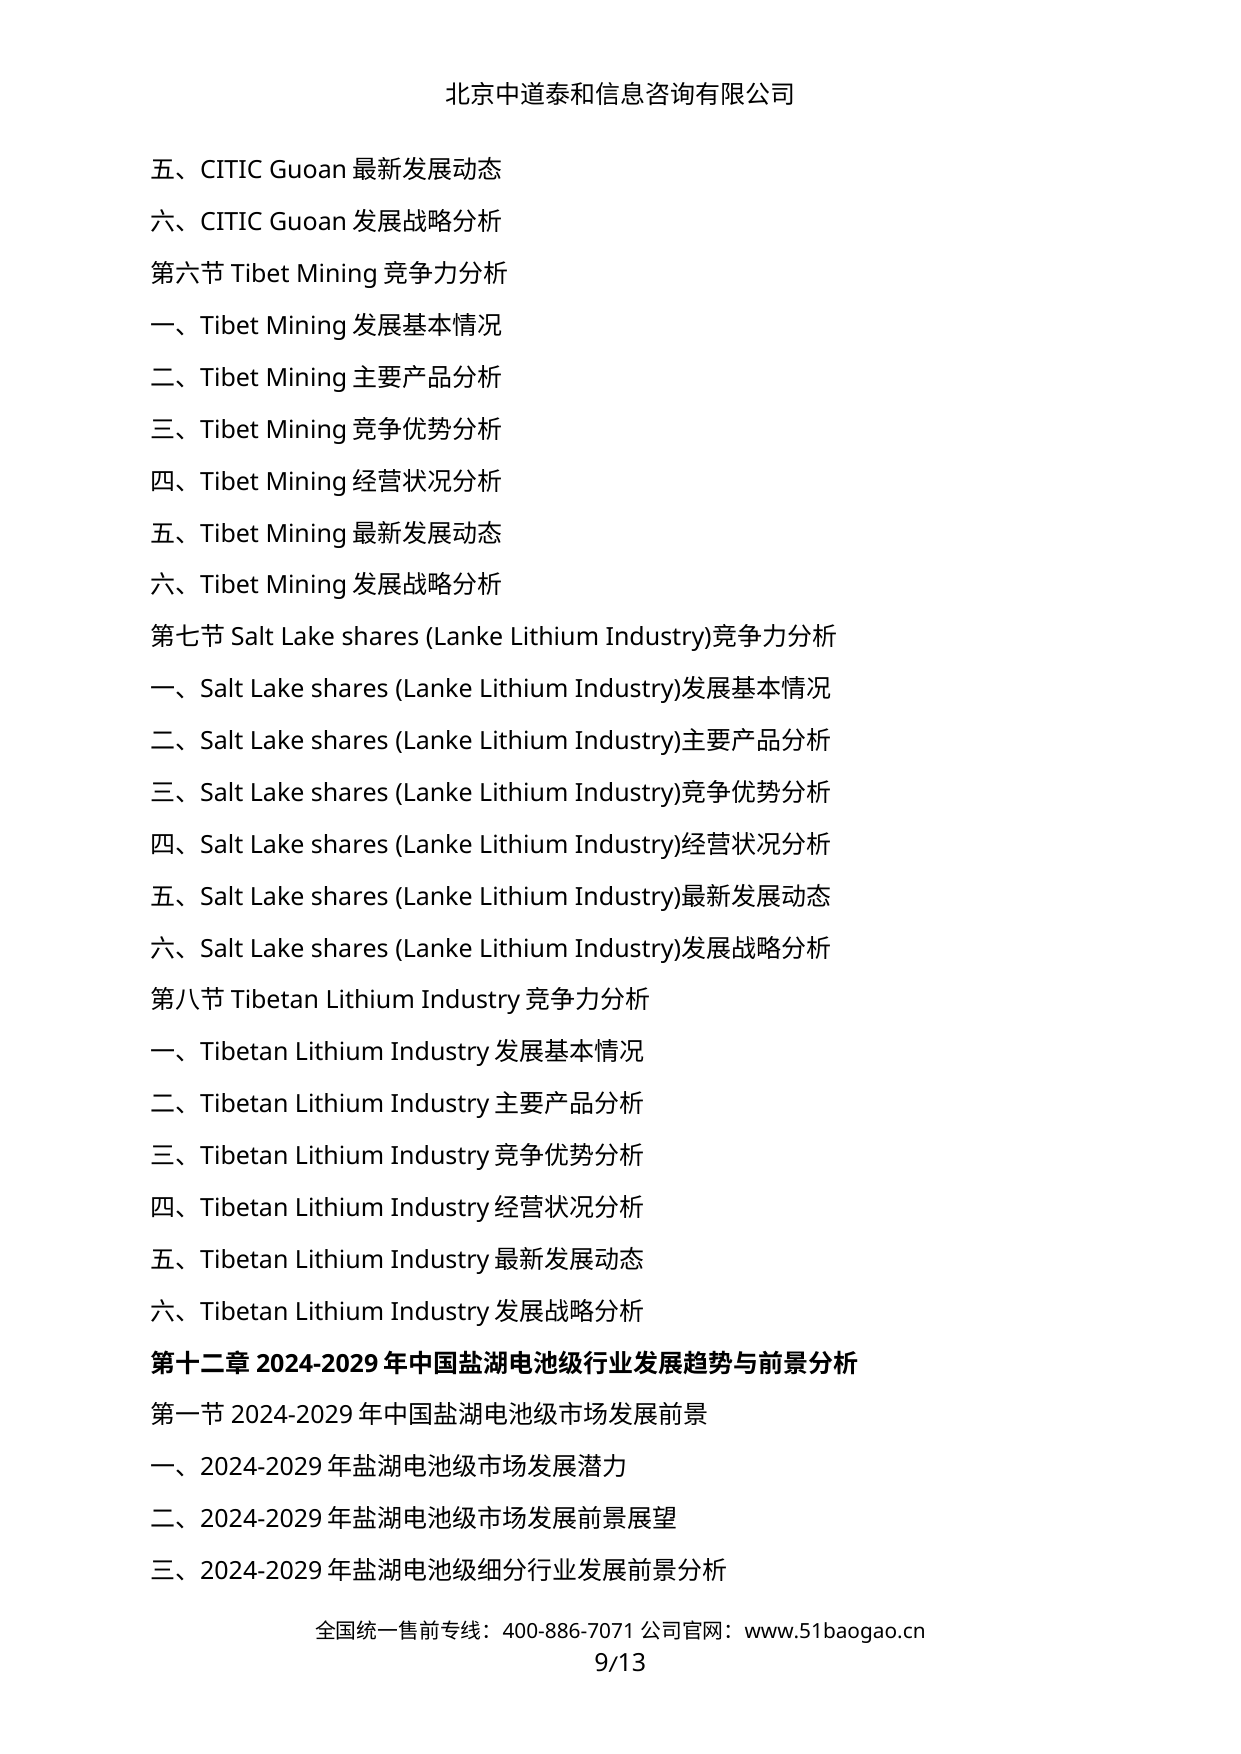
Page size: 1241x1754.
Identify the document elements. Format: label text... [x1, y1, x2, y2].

text 五、Tibet Mining最新发展动态 [150, 513, 1090, 549]
text 五、CITIC Guoan最新发展动态 [150, 150, 1090, 186]
text 五、Salt Lake shares (Lanke Lithium Industry)最新发展动态 [150, 876, 1090, 912]
text 一、2024-2029年盐湖电池级市场发展潜力 [150, 1447, 1090, 1483]
text 一、Salt Lake shares (Lanke Lithium Industry)发展基本情况 [150, 669, 1090, 705]
text 六、Tibetan Lithium Industry发展战略分析 [150, 1291, 1090, 1327]
text 一、Tibetan Lithium Industry发展基本情况 [150, 1032, 1090, 1068]
text 一、Tibet Mining发展基本情况 [150, 306, 1090, 342]
text 二、2024-2029年盐湖电池级市场发展前景展望 [150, 1499, 1090, 1535]
text 二、Tibetan Lithium Industry主要产品分析 [150, 1084, 1090, 1120]
text 二、Tibet Mining主要产品分析 [150, 357, 1090, 394]
text 四、Tibet Mining经营状况分析 [150, 461, 1090, 497]
text 五、Tibetan Lithium Industry最新发展动态 [150, 1239, 1090, 1276]
text 六、Salt Lake shares (Lanke Lithium Industry)发展战略分析 [150, 928, 1090, 964]
text 三、2024-2029年盐湖电池级细分行业发展前景分析 [150, 1551, 1090, 1587]
text 三、Tibetan Lithium Industry竞争优势分析 [150, 1136, 1090, 1172]
text 第六节 Tibet Mining竞争力分析 [150, 254, 1090, 290]
text 第一节 2024-2029年中国盐湖电池级市场发展前景 [150, 1395, 1090, 1431]
text 三、Tibet Mining竞争优势分析 [150, 409, 1090, 446]
text 第十二章 2024-2029年中国盐湖电池级行业发展趋势与前景分析 [150, 1343, 1090, 1379]
text 六、CITIC Guoan发展战略分析 [150, 202, 1090, 238]
text 第八节 Tibetan Lithium Industry竞争力分析 [150, 980, 1090, 1016]
text 二、Salt Lake shares (Lanke Lithium Industry)主要产品分析 [150, 721, 1090, 757]
text 四、Tibetan Lithium Industry经营状况分析 [150, 1187, 1090, 1224]
text 四、Salt Lake shares (Lanke Lithium Industry)经营状况分析 [150, 824, 1090, 861]
text 六、Tibet Mining发展战略分析 [150, 565, 1090, 601]
text 三、Salt Lake shares (Lanke Lithium Industry)竞争优势分析 [150, 772, 1090, 809]
text 第七节 Salt Lake shares (Lanke Lithium Industry)竞争力分析 [150, 617, 1090, 653]
